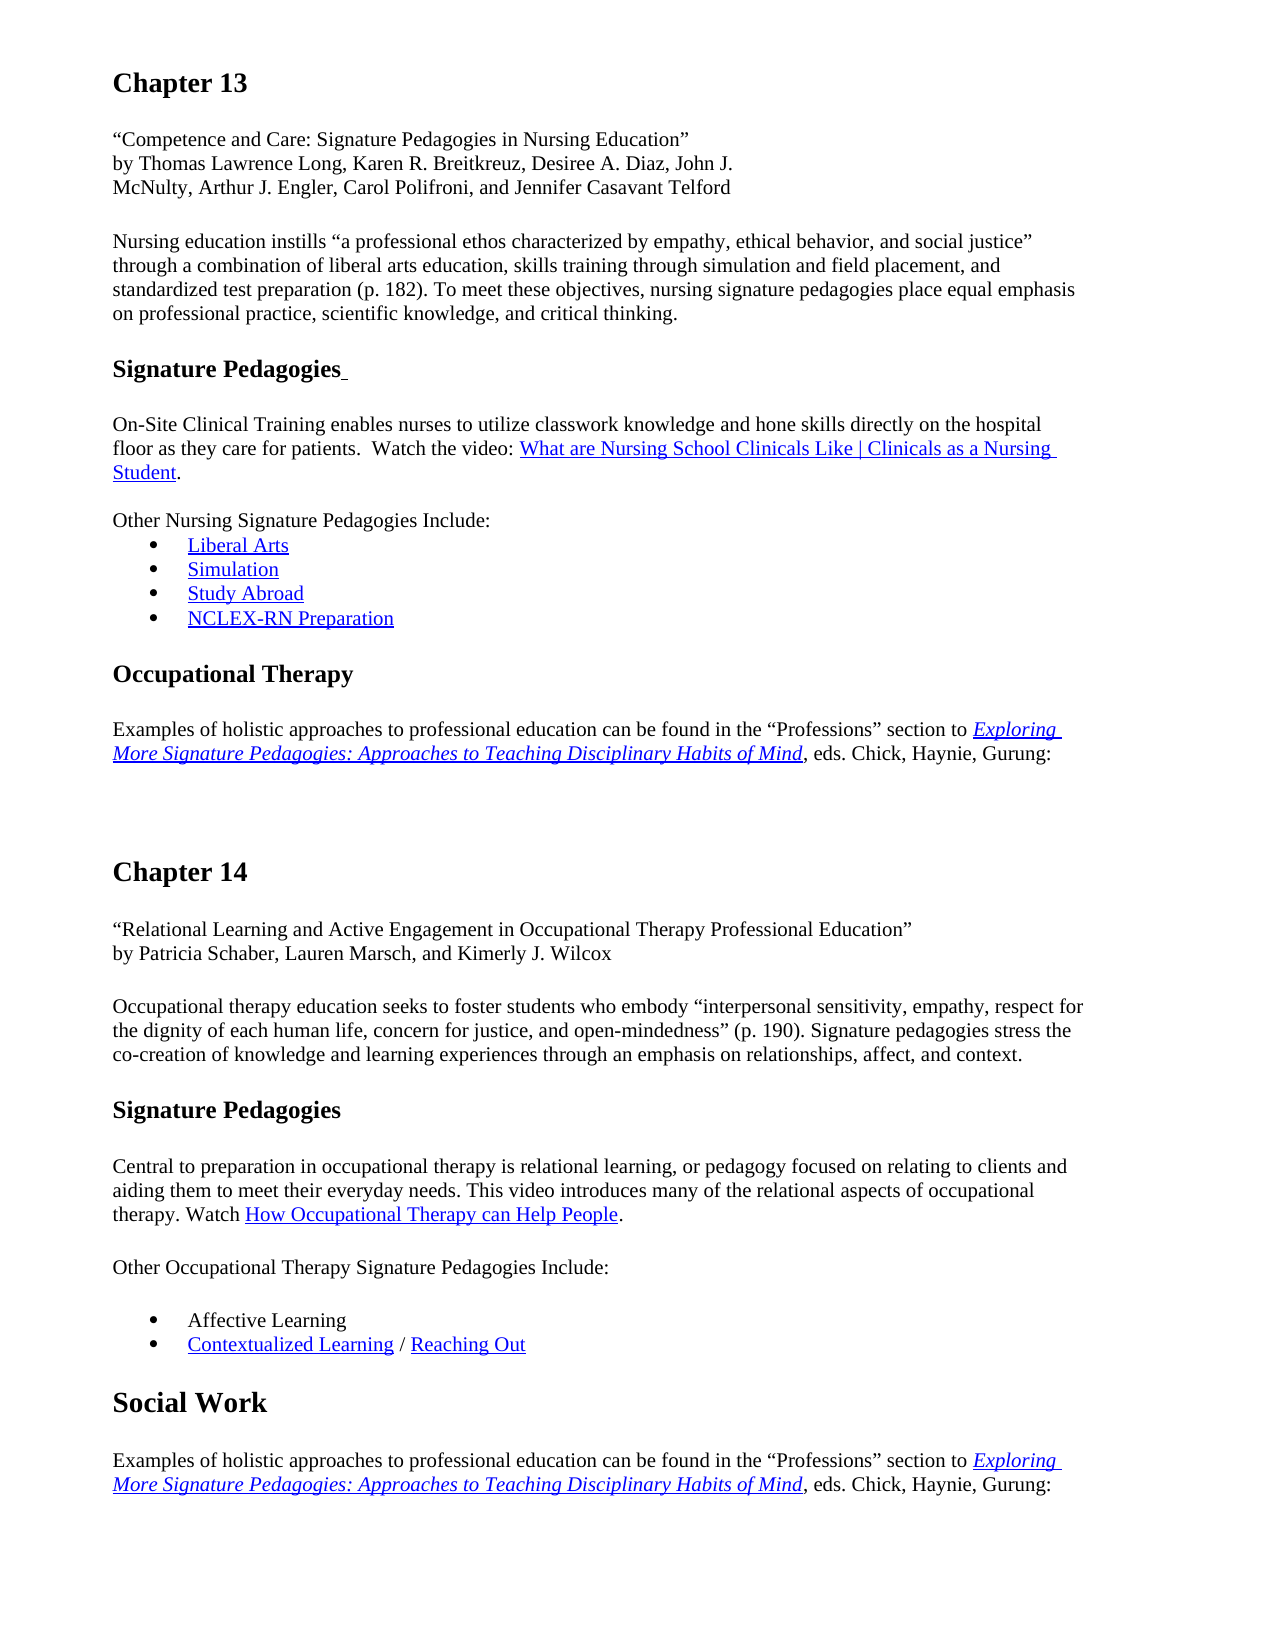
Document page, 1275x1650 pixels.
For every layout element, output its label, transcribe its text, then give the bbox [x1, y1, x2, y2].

text Other Nursing Signature Pedagogies Include: [112, 508, 1087, 532]
text Examples of holistic approaches to professional education can be found in the “Professions” section to Exploring More Signature Pedagogies: Approaches to Teaching Disciplinary Habits of Mind, eds. Chick, Haynie, Gurung: [112, 1448, 1087, 1496]
text Signature Pedagogies [112, 354, 1087, 383]
text On-Site Clinical Training enables nurses to utilize classwork knowledge and hone skills directly on the hospital floor as they care for patients. Watch the video: What are Nursing School Clinicals Like | Clinicals as a Nursing Student. [112, 412, 1087, 484]
list Liberal Arts [150, 533, 1087, 557]
list Contextualized Learning / Reaching Out [150, 1332, 1087, 1356]
text “Competence and Care: Signature Pedagogies in Nursing Education” by Thomas Lawrence Long, Karen R. Breitkreuz, Desiree A. Diaz, John J. McNulty, Arthur J. Engler, Carol Polifroni, and Jennifer Casavant Telford [112, 127, 1087, 199]
text Occupational Therapy [112, 659, 1087, 687]
text Social Work [112, 1385, 1087, 1419]
text Occupational therapy education seeks to foster students who embody “interpersonal sensitivity, empathy, respect for the dignity of each human life, concern for justice, and open-mindedness” (p. 190). Signature pedagogies stress the co-creation of knowledge and learning experiences through an emphasis on relationships, affect, and context. [112, 994, 1087, 1066]
list NCLEX-RN Preparation [150, 605, 1087, 629]
subtitle Chapter 14 [112, 855, 1087, 888]
text Central to preparation in occupational therapy is relational learning, or pedagogy focused on relating to clients and aiding them to meet their everyday needs. This video introduces many of the relational aspects of occupational therapy. Watch How Occupational Therapy can Help People. [112, 1153, 1087, 1226]
text Examples of holistic approaches to professional education can be found in the “Professions” section to Exploring More Signature Pedagogies: Approaches to Teaching Disciplinary Habits of Mind, eds. Chick, Haynie, Gurung: [112, 717, 1087, 765]
text Other Occupational Therapy Signature Pedagogies Include: [112, 1255, 1087, 1279]
text “Relational Learning and Active Engagement in Occupational Therapy Professional Education” by Patricia Schaber, Lauren Marsch, and Kimerly J. Wilcox [112, 917, 1087, 965]
text Nursing education instills “a professional ethos characterized by empathy, ethical behavior, and social justice” through a combination of liberal arts education, skills training through simulation and field placement, and standardized test preparation (p. 182). To meet these objectives, nursing signature pedagogies place equal emphasis on professional practice, scientific knowledge, and critical thinking. [112, 228, 1087, 325]
subtitle Signature Pedagogies [112, 1096, 1087, 1124]
list Affective Learning [150, 1308, 1087, 1332]
list Study Abroad [150, 581, 1087, 605]
text Chapter 13 [112, 66, 1087, 98]
list Simulation [150, 557, 1087, 581]
